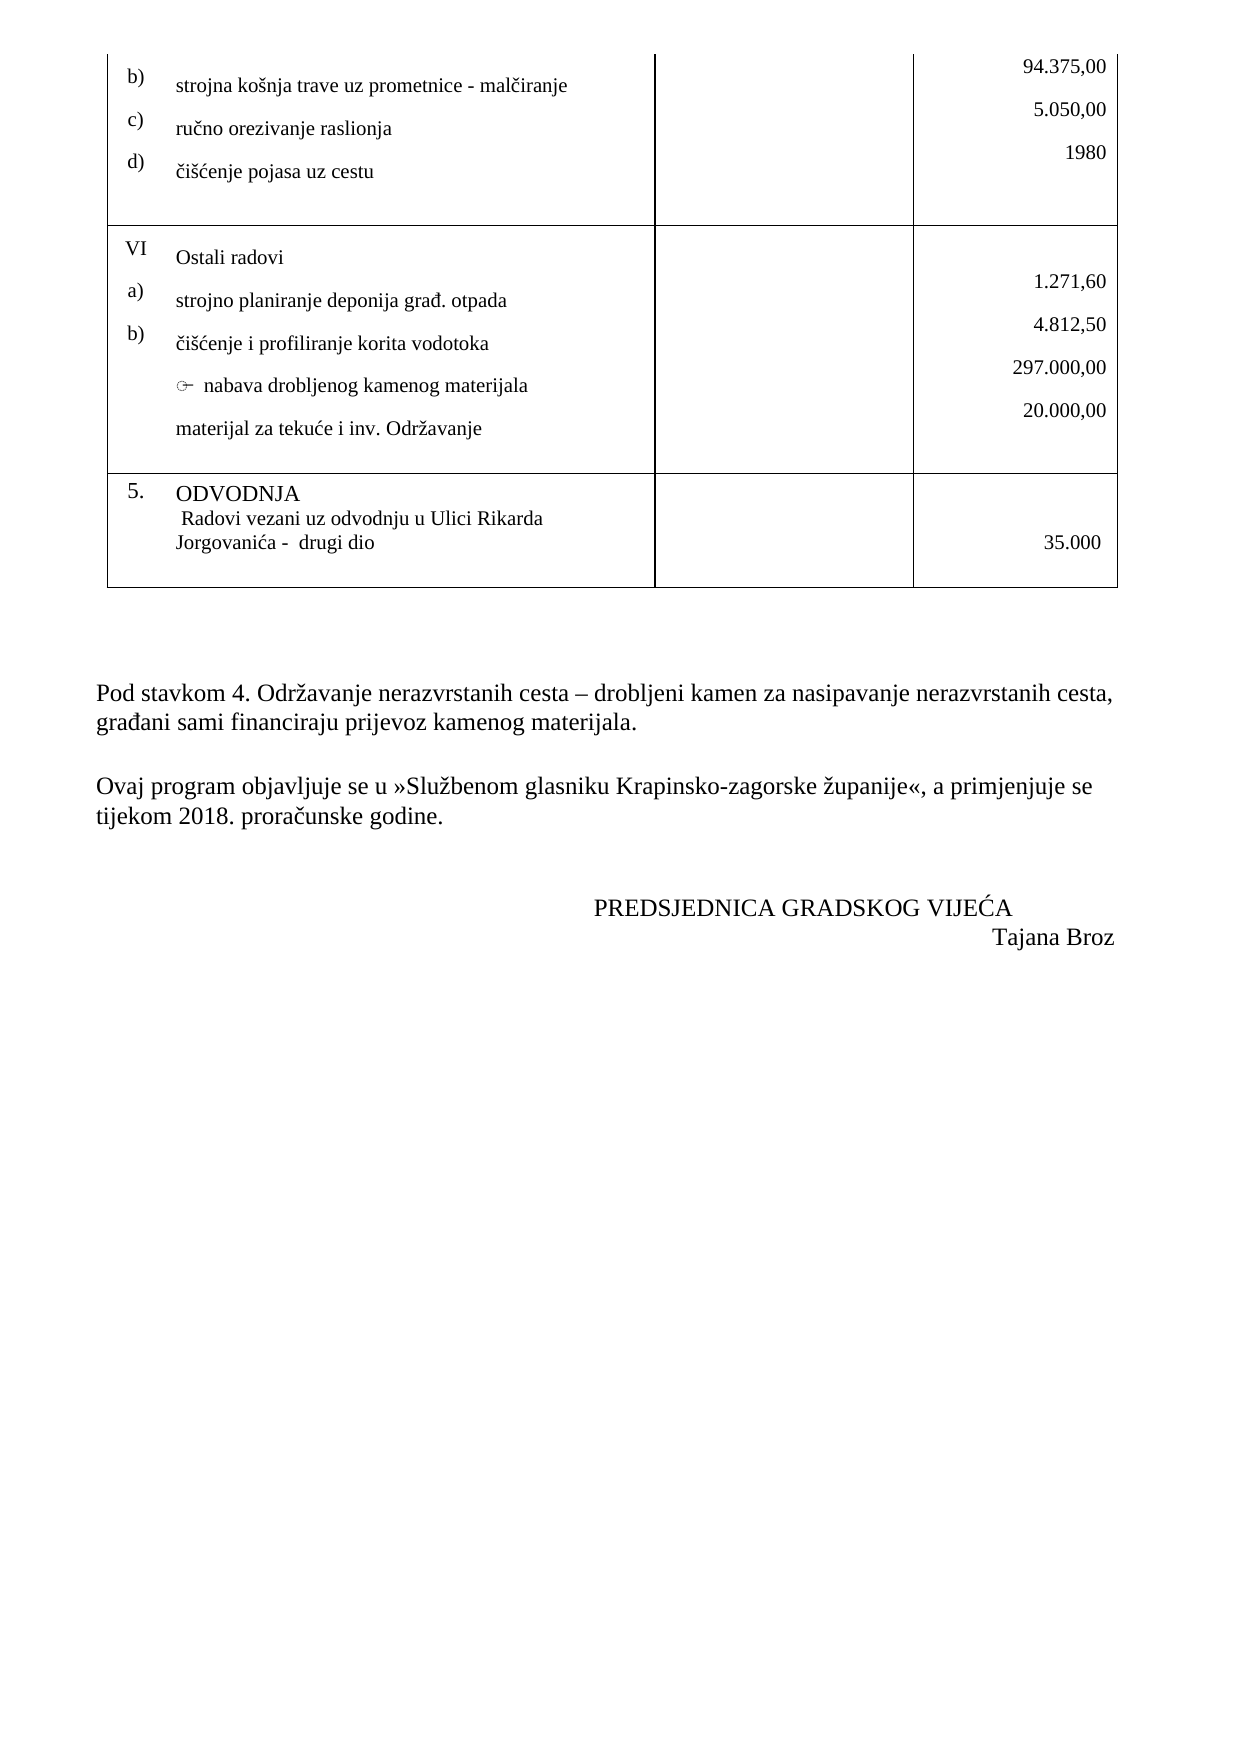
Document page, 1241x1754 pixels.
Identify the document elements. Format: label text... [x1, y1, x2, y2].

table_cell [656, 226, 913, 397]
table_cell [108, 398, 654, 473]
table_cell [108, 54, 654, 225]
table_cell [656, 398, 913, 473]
text Tajana Broz [470, 922, 1136, 951]
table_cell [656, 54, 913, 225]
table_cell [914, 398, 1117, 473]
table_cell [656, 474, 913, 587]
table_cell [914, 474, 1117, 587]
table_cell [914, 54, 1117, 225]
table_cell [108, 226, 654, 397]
text PREDSJEDNICA GRADSKOG VIJEĆA [470, 893, 1136, 922]
text Ovaj program objavljuje se u »Službenom glasniku Krapinsko-zagorske županije«, a primjenjuje se tijekom 2018. proračunske godine. [96, 771, 1126, 830]
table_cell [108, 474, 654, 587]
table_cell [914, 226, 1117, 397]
text Pod stavkom 4. Održavanje nerazvrstanih cesta – drobljeni kamen za nasipavanje nerazvrstanih cesta, građani sami financiraju prijevoz kamenog materijala. [96, 678, 1119, 736]
